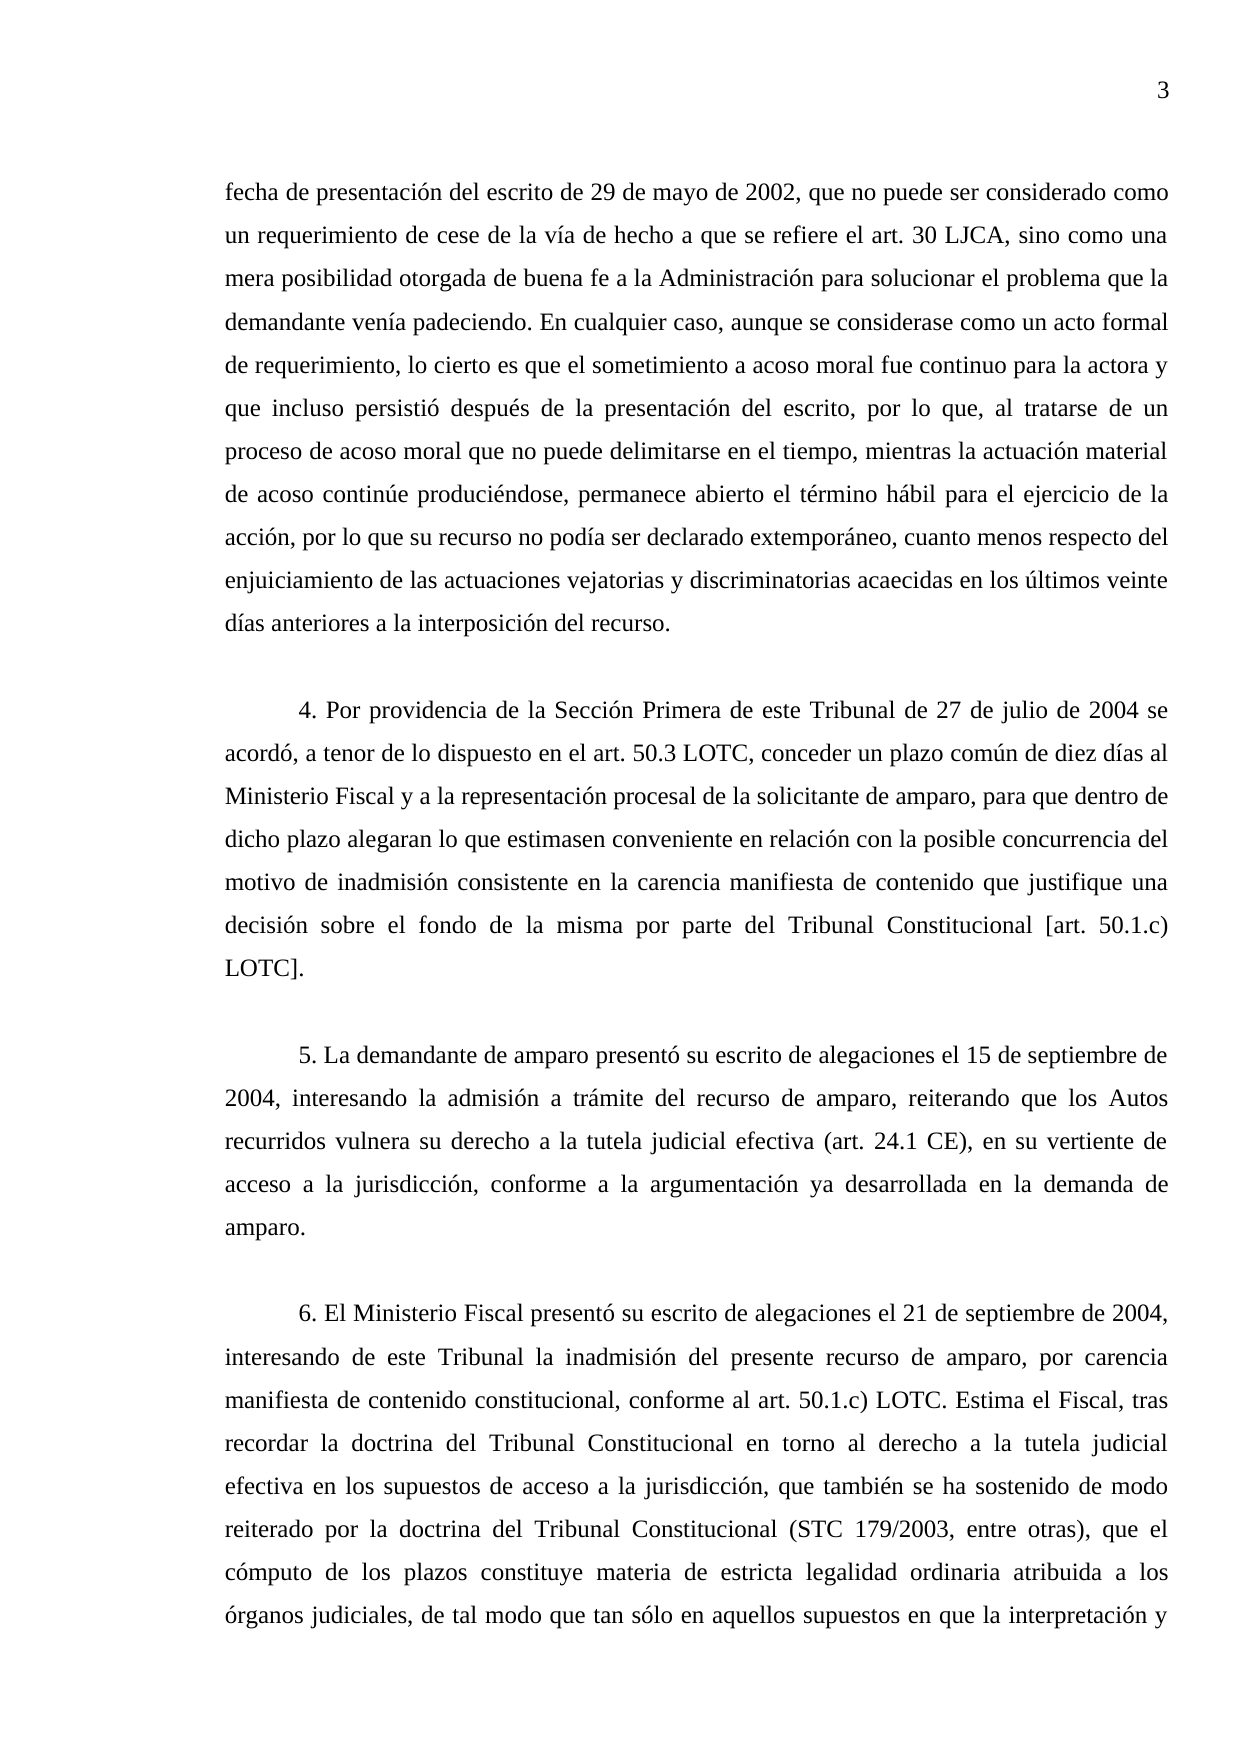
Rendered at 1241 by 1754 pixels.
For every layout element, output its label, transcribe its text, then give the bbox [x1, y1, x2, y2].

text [224, 1298, 1169, 1629]
text 5. La demandante de amparo presentó su escrito de alegaciones el 15 de septiembre de 2004, interesando la admisión a trámite del recurso de amparo, reiterando que los Autos recurridos vulnera su derecho a la tutela judicial efectiva (art. 24.1 CE), en su vertiente de acceso a la jurisdicción, conforme a la argumentación ya desarrollada en la demanda de amparo. [224, 1040, 1169, 1241]
text 4. Por providencia de la Sección Primera de este Tribunal de 27 de julio de 2004 se acordó, a tenor de lo dispuesto en el art. 50.3 LOTC, conceder un plazo común de diez días al Ministerio Fiscal y a la representación procesal de la solicitante de amparo, para que dentro de dicho plazo alegaran lo que estimasen conveniente en relación con la posible concurrencia del motivo de inadmisión consistente en la carencia manifiesta de contenido que justifique una decisión sobre el fondo de la misma por parte del Tribunal Constitucional [art. 50.1.c) LOTC]. [224, 695, 1169, 982]
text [224, 177, 1169, 637]
